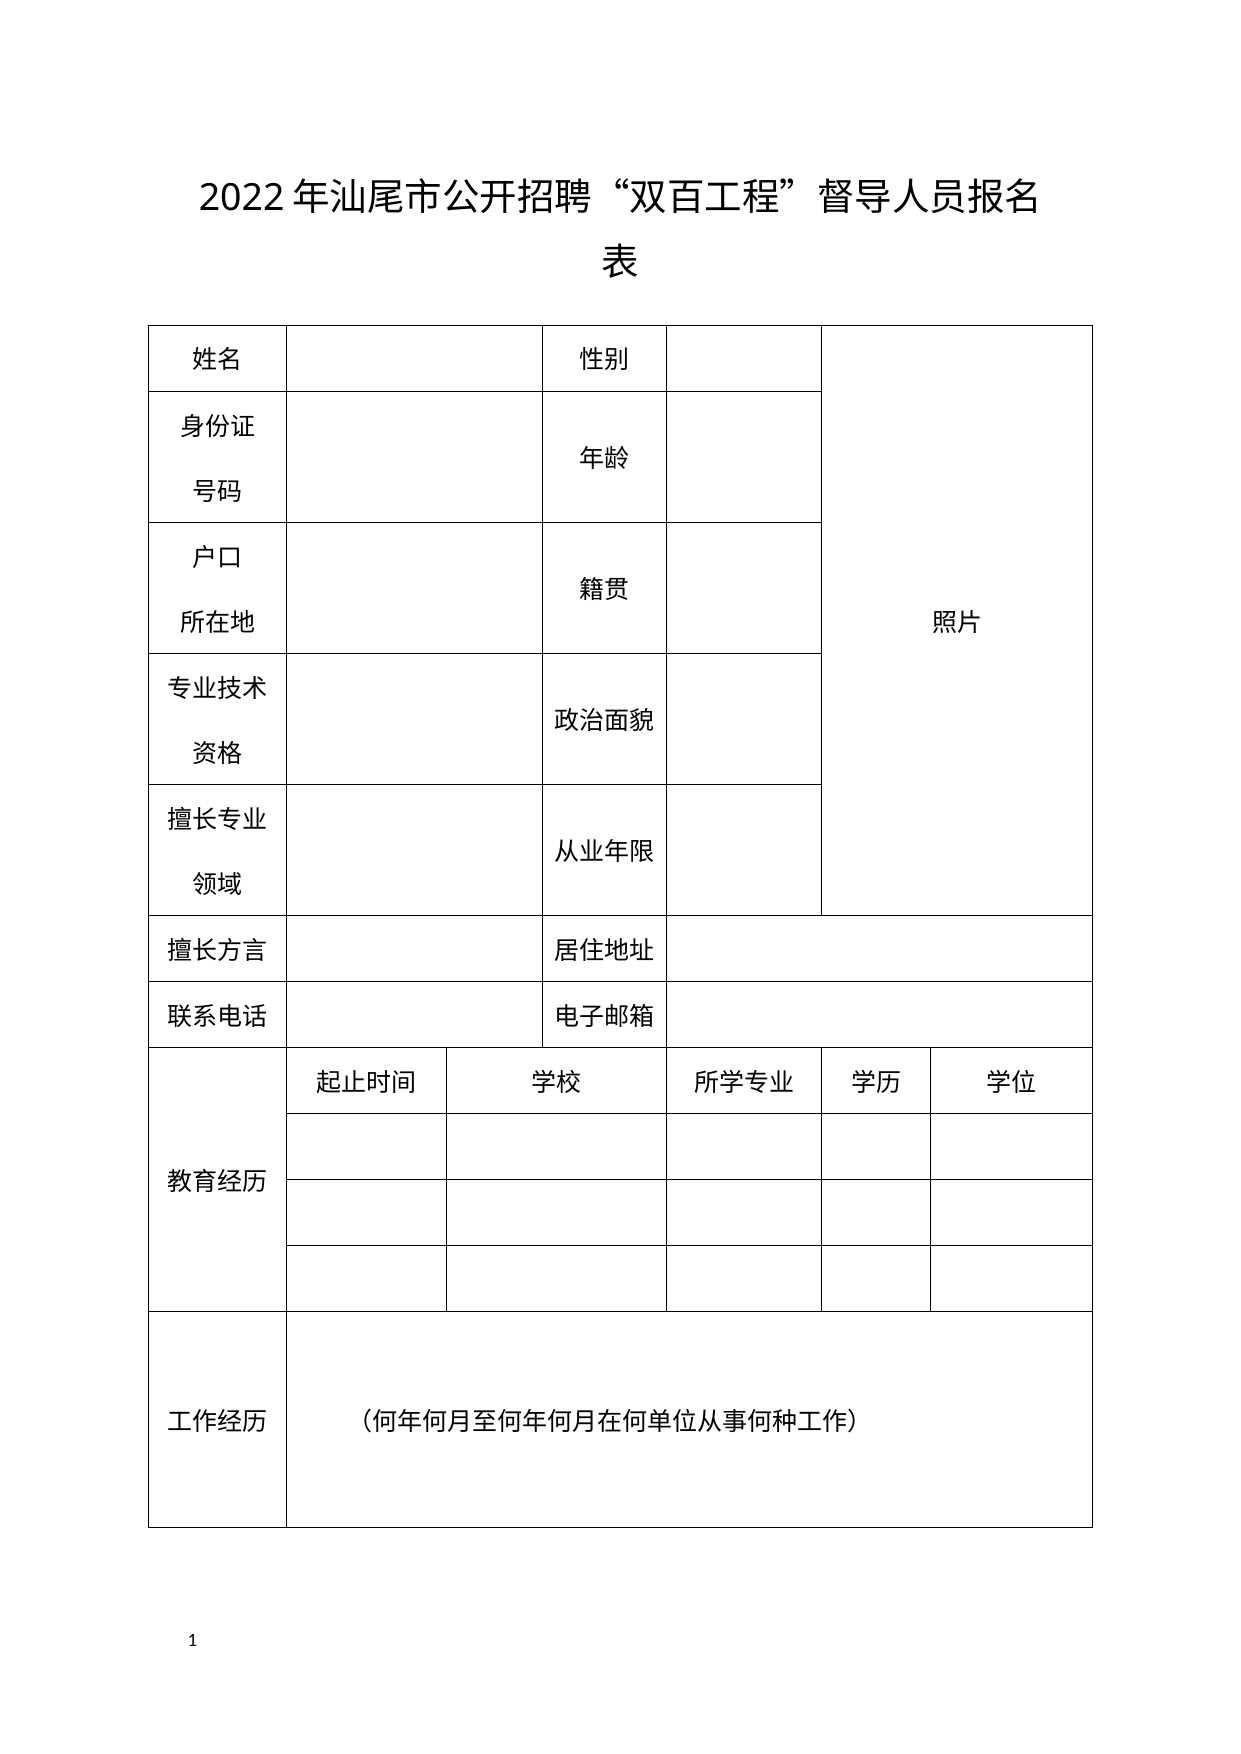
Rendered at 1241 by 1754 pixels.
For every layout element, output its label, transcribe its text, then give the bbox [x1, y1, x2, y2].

table_cell 年龄 [543, 392, 666, 522]
table_cell [447, 1180, 666, 1245]
table_header 照片 [822, 326, 1092, 915]
table_cell 工作经历 [149, 1312, 286, 1527]
table_cell [667, 982, 1092, 1047]
table_cell 从业年限 [543, 785, 666, 915]
table_cell [822, 1114, 930, 1179]
table_cell [931, 1246, 1092, 1311]
table_header [667, 326, 821, 391]
table_cell [287, 392, 542, 522]
table_cell [667, 916, 1092, 981]
table_cell [822, 1246, 930, 1311]
table_cell 教育经历 [149, 1048, 286, 1311]
table_cell 联系电话 [149, 982, 286, 1047]
table_header [287, 326, 542, 391]
table_cell [931, 1114, 1092, 1179]
table_cell 学校 [447, 1048, 666, 1113]
table_cell [287, 1246, 446, 1311]
table_cell 擅长方言 [149, 916, 286, 981]
table_cell [931, 1180, 1092, 1245]
table_cell [287, 916, 542, 981]
table_header 性别 [543, 326, 666, 391]
table_cell [287, 1180, 446, 1245]
table_cell [287, 982, 542, 1047]
table_cell [667, 785, 821, 915]
table_cell [287, 1114, 446, 1179]
text 2022年汕尾市公开招聘“双百工程”督导人员报名表 [187, 162, 1053, 292]
table_cell [287, 523, 542, 653]
table_cell [822, 1180, 930, 1245]
table_cell 电子邮箱 [543, 982, 666, 1047]
table_cell 起止时间 [287, 1048, 446, 1113]
table_cell 学历 [822, 1048, 930, 1113]
table_cell [447, 1114, 666, 1179]
table_cell 籍贯 [543, 523, 666, 653]
table_cell 身份证 号码 [149, 392, 286, 522]
table_cell 政治面貌 [543, 654, 666, 784]
table_cell [667, 523, 821, 653]
table_cell [287, 654, 542, 784]
table_cell [667, 392, 821, 522]
table_cell [667, 1114, 821, 1179]
table_cell [667, 1180, 821, 1245]
table_cell 擅长专业领域 [149, 785, 286, 915]
table_cell [667, 654, 821, 784]
table_cell 户口 所在地 [149, 523, 286, 653]
table_cell [447, 1246, 666, 1311]
table_cell 专业技术资格 [149, 654, 286, 784]
table_cell 学位 [931, 1048, 1092, 1113]
table_cell [667, 1246, 821, 1311]
table_header 姓名 [149, 326, 286, 391]
table_cell 所学专业 [667, 1048, 821, 1113]
table_cell 居住地址 [543, 916, 666, 981]
table_cell （何年何月至何年何月在何单位从事何种工作） [287, 1312, 1092, 1527]
table_cell [287, 785, 542, 915]
